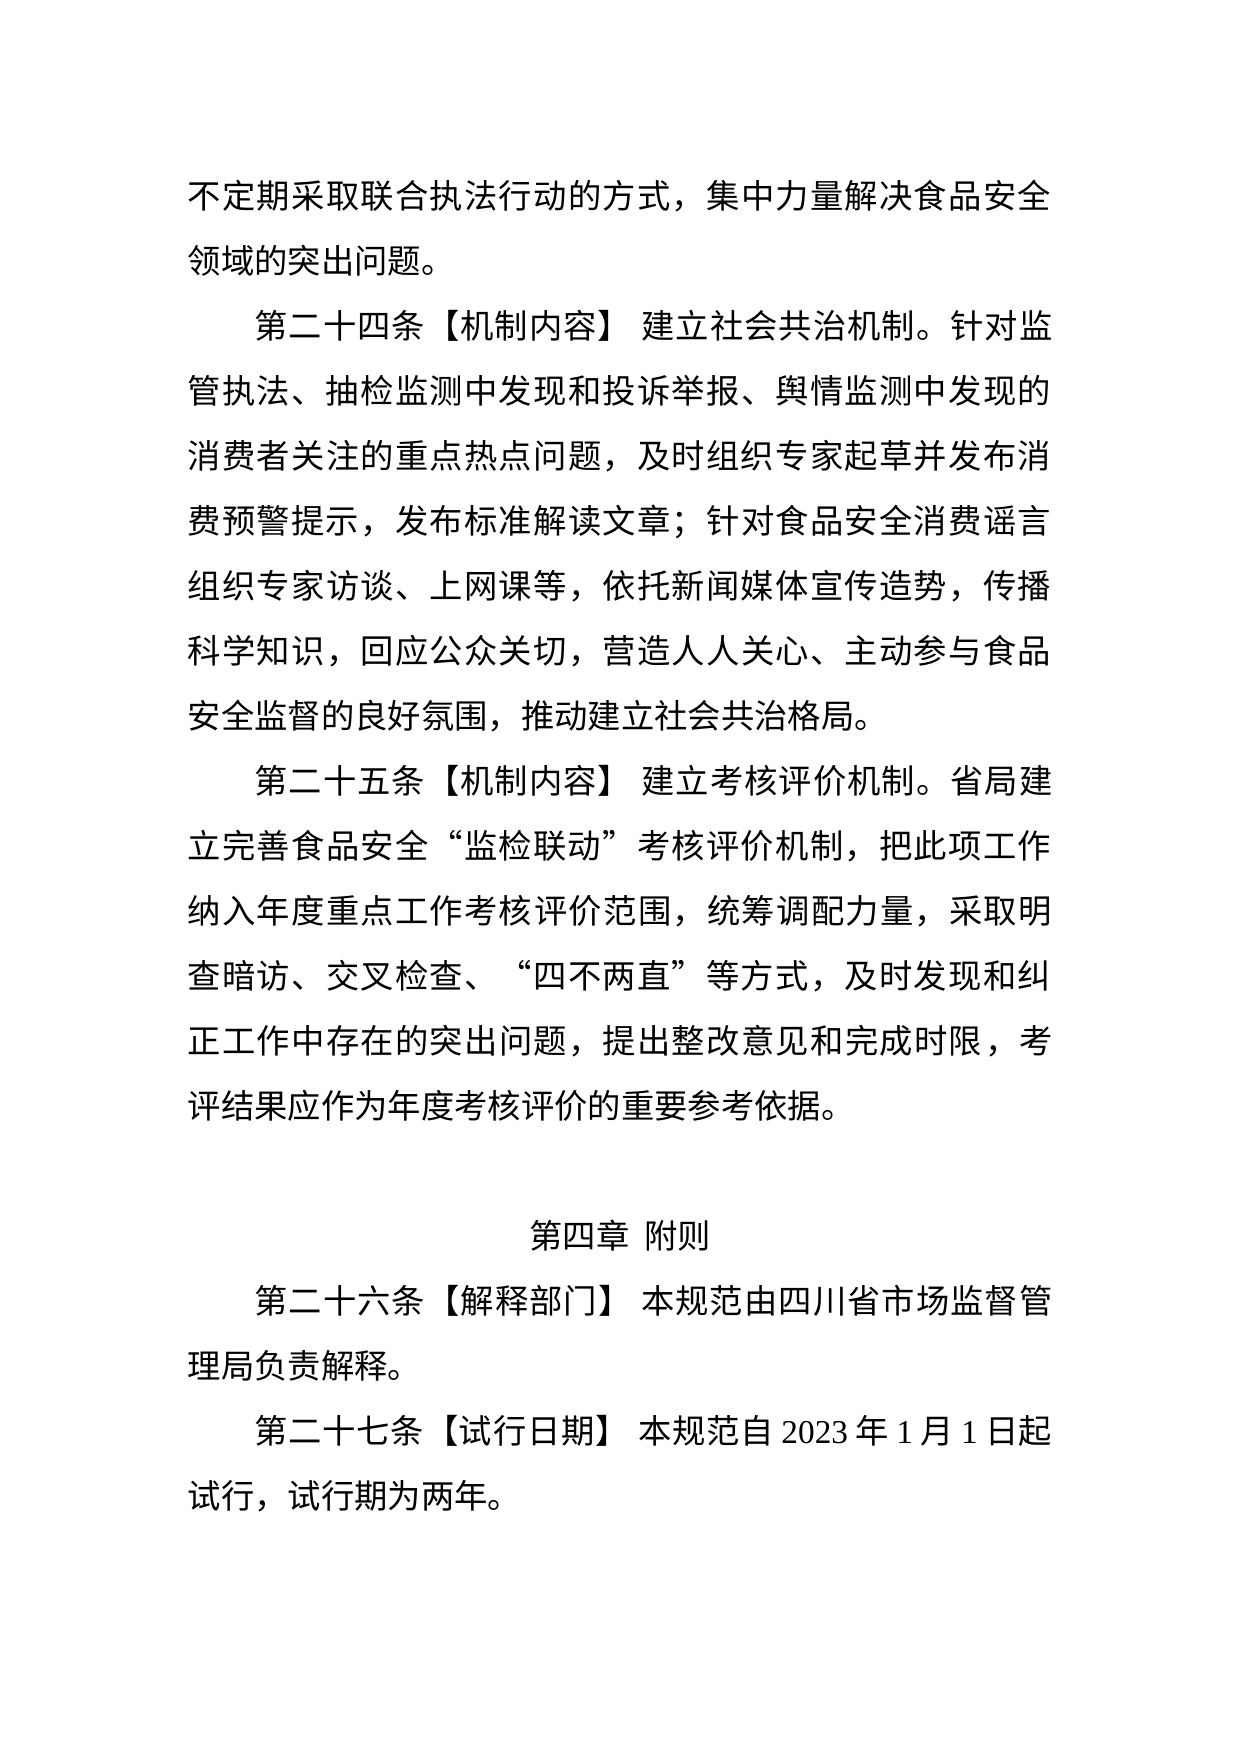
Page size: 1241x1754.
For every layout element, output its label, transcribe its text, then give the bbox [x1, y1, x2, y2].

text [187, 162, 1053, 292]
text 第二十四条【机制内容】 建立社会共治机制。针对监管执法、抽检监测中发现和投诉举报、舆情监测中发现的消费者关注的重点热点问题，及时组织专家起草并发布消费预警提示，发布标准解读文章；针对食品安全消费谣言组织专家访谈、上网课等，依托新闻媒体宣传造势，传播科学知识，回应公众关切，营造人人关心、主动参与食品安全监督的良好氛围，推动建立社会共治格局。 [187, 292, 1053, 747]
text 第二十七条【试行日期】 本规范自2023年1月1日起试行，试行期为两年。 [187, 1397, 1053, 1527]
text 第二十五条【机制内容】 建立考核评价机制。省局建立完善食品安全“监检联动”考核评价机制，把此项工作纳入年度重点工作考核评价范围，统筹调配力量，采取明查暗访、交叉检查、“四不两直”等方式，及时发现和纠正工作中存在的突出问题，提出整改意见和完成时限，考评结果应作为年度考核评价的重要参考依据。 [187, 747, 1053, 1137]
text 第二十六条【解释部门】 本规范由四川省市场监督管理局负责解释。 [187, 1267, 1053, 1397]
text 第四章 附则 [187, 1202, 1053, 1267]
